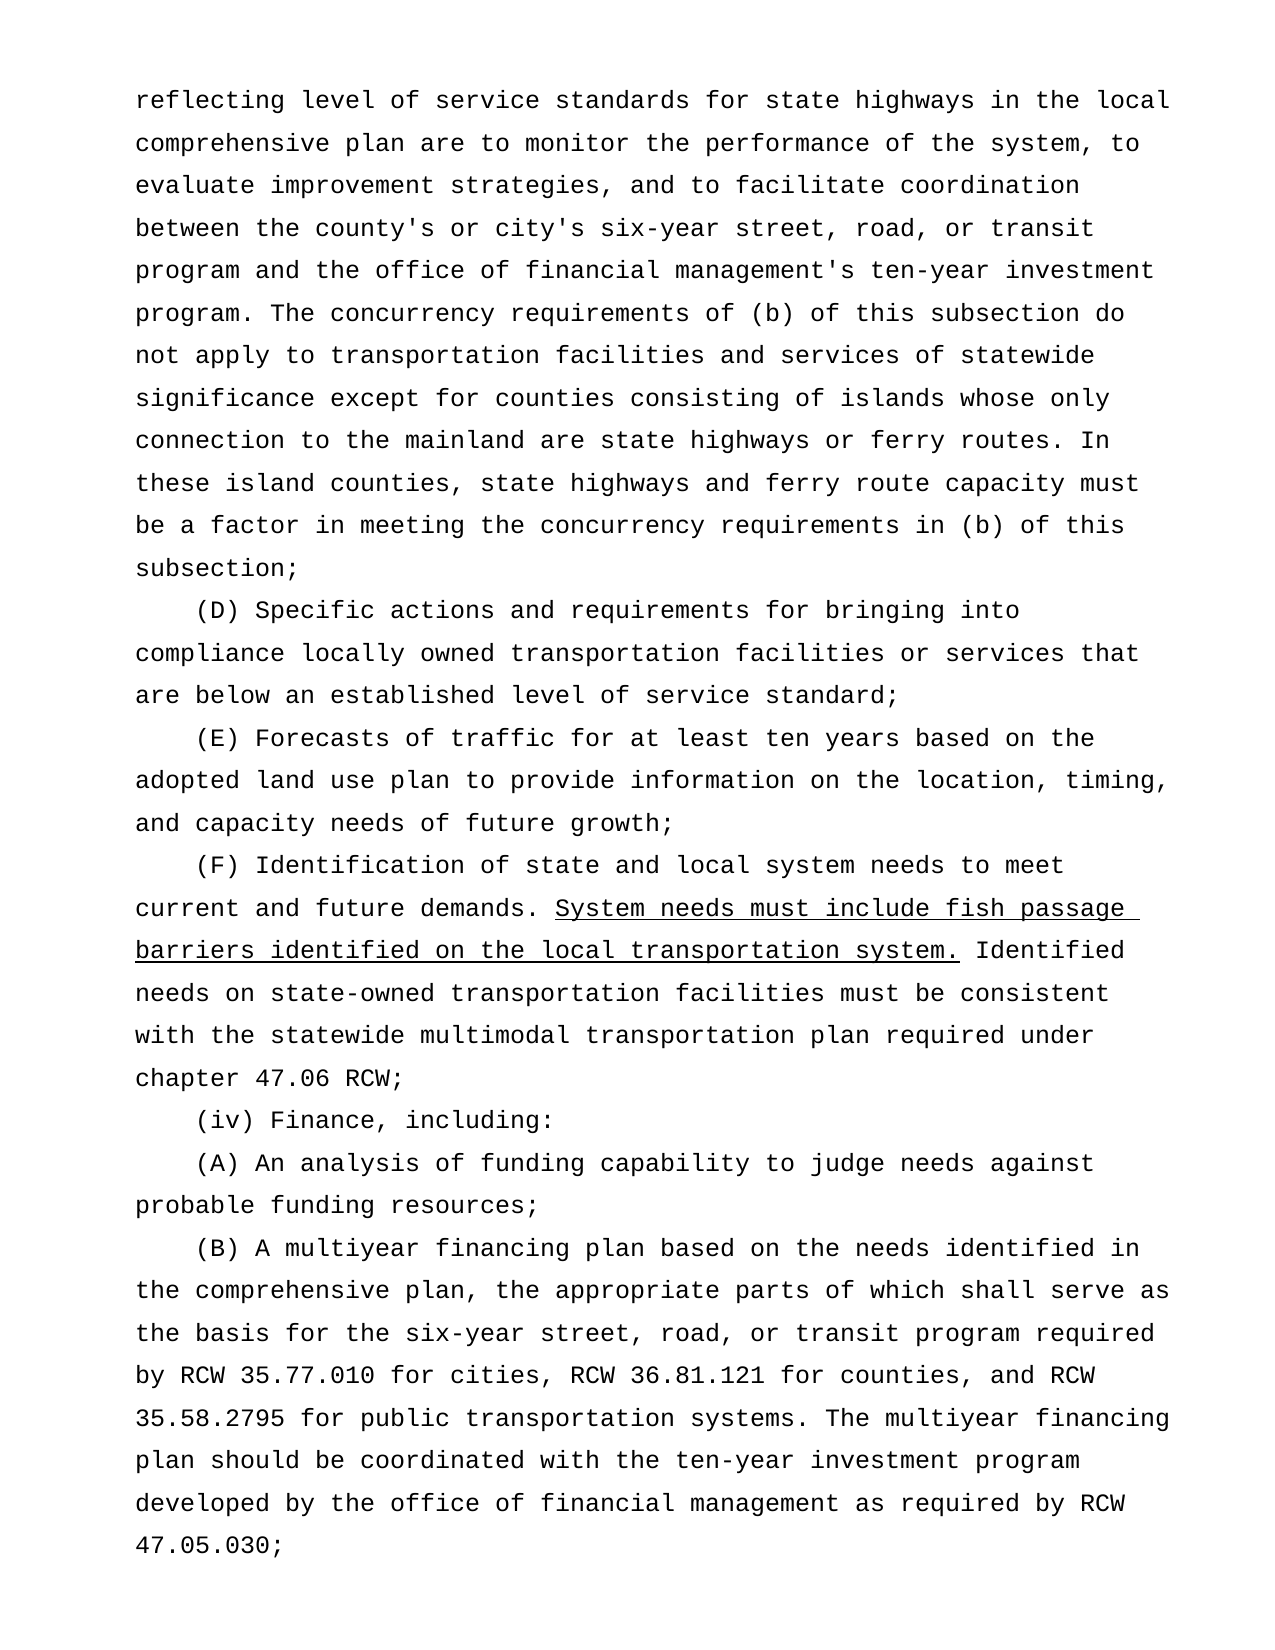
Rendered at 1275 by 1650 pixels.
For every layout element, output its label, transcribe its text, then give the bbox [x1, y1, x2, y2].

text (F) Identification of state and local system needs to meet current and future demands. System needs must include fish passage barriers identified on the local transportation system. Identified needs on state-owned transportation facilities must be consistent with the statewide multimodal transportation plan required under chapter 47.06 RCW; [135, 840, 1170, 1095]
text (D) Specific actions and requirements for bringing into compliance locally owned transportation facilities or services that are below an established level of service standard; [135, 585, 1170, 712]
text (iv) Finance, including: [135, 1095, 1170, 1137]
text (A) An analysis of funding capability to judge needs against probable funding resources; [135, 1137, 1170, 1222]
text (E) Forecasts of traffic for at least ten years based on the adopted land use plan to provide information on the location, timing, and capacity needs of future growth; [135, 712, 1170, 840]
text (B) A multiyear financing plan based on the needs identified in the comprehensive plan, the appropriate parts of which shall serve as the basis for the six-year street, road, or transit program required by RCW 35.77.010 for cities, RCW 36.81.121 for counties, and RCW 35.58.2795 for public transportation systems. The multiyear financing plan should be coordinated with the ten-year investment program developed by the office of financial management as required by RCW 47.05.030; [135, 1222, 1170, 1562]
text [135, 75, 1170, 585]
